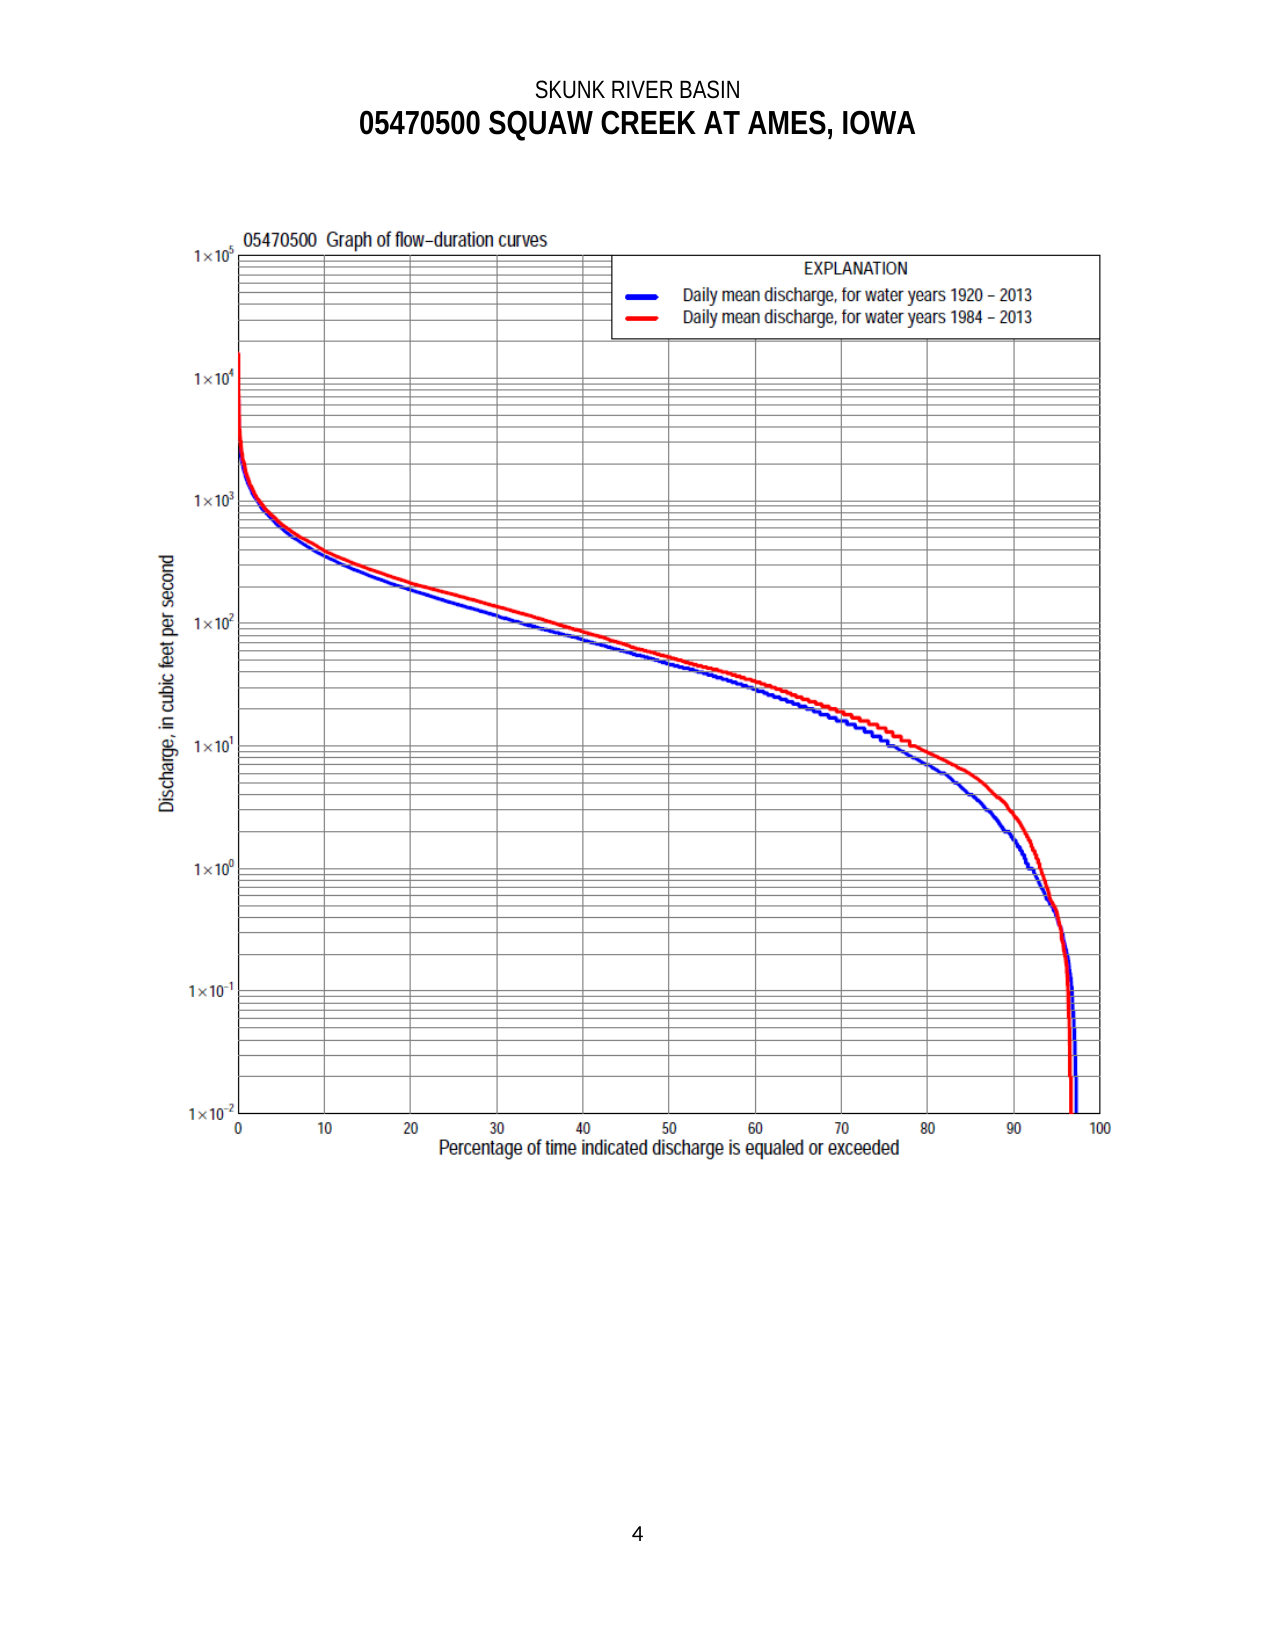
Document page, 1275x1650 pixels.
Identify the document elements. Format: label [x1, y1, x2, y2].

picture [150, 205, 1125, 1193]
